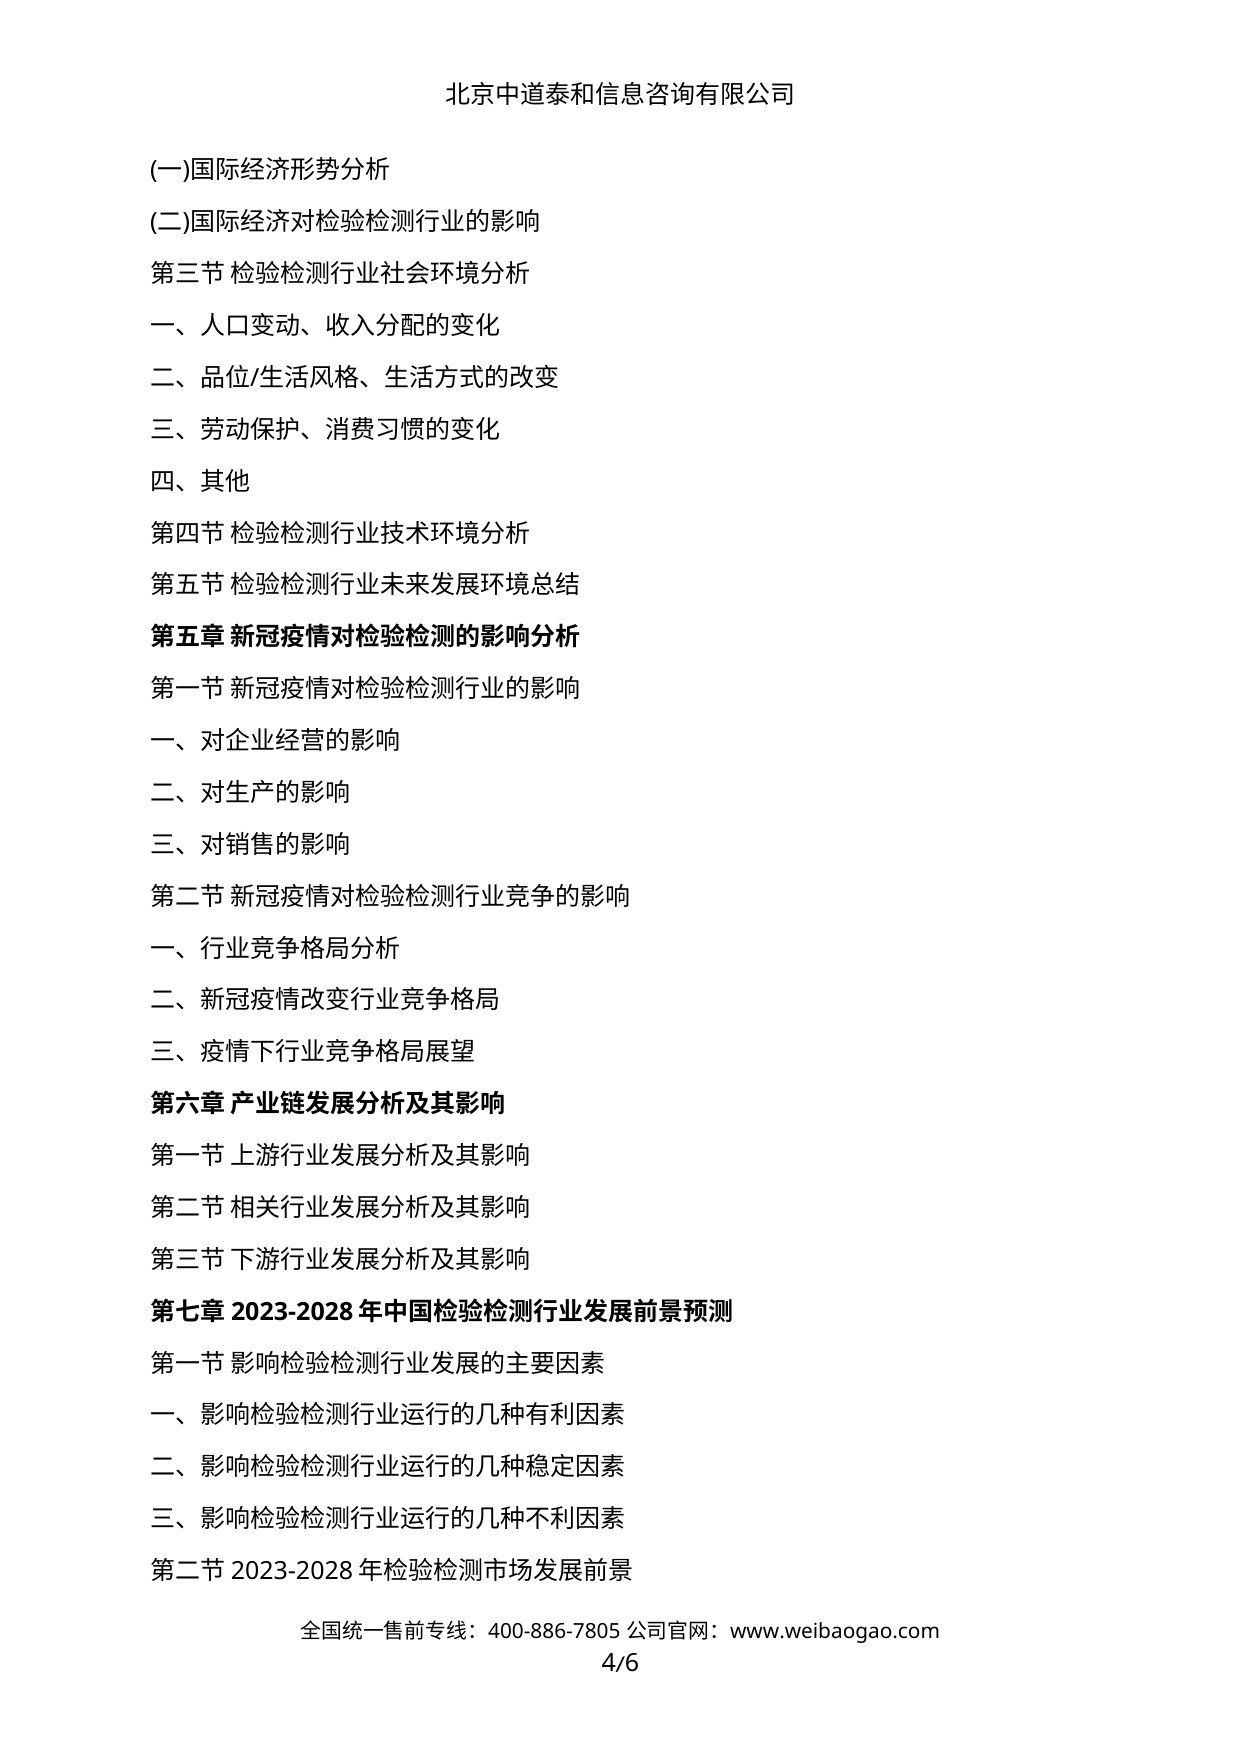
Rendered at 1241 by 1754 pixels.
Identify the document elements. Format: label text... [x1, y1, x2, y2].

text 一、影响检验检测行业运行的几种有利因素 [150, 1395, 1090, 1431]
text 第一节 新冠疫情对检验检测行业的影响 [150, 669, 1090, 705]
text 三、疫情下行业竞争格局展望 [150, 1032, 1090, 1068]
text 一、人口变动、收入分配的变化 [150, 306, 1090, 342]
text 第三节 检验检测行业社会环境分析 [150, 254, 1090, 290]
text 第七章 2023-2028年中国检验检测行业发展前景预测 [150, 1291, 1090, 1327]
text 一、对企业经营的影响 [150, 721, 1090, 757]
text 一、行业竞争格局分析 [150, 928, 1090, 964]
text 第四节 检验检测行业技术环境分析 [150, 513, 1090, 549]
text 四、其他 [150, 461, 1090, 497]
text 二、品位/生活风格、生活方式的改变 [150, 357, 1090, 394]
text 第六章 产业链发展分析及其影响 [150, 1084, 1090, 1120]
text 第二节 2023-2028年检验检测市场发展前景 [150, 1551, 1090, 1587]
text 第一节 上游行业发展分析及其影响 [150, 1136, 1090, 1172]
text (二)国际经济对检验检测行业的影响 [150, 202, 1090, 238]
text 三、对销售的影响 [150, 824, 1090, 861]
text 三、影响检验检测行业运行的几种不利因素 [150, 1499, 1090, 1535]
text 三、劳动保护、消费习惯的变化 [150, 409, 1090, 446]
text 二、影响检验检测行业运行的几种稳定因素 [150, 1447, 1090, 1483]
text 第五节 检验检测行业未来发展环境总结 [150, 565, 1090, 601]
text 第五章 新冠疫情对检验检测的影响分析 [150, 617, 1090, 653]
text 第二节 相关行业发展分析及其影响 [150, 1187, 1090, 1224]
text (一)国际经济形势分析 [150, 150, 1090, 186]
text 二、新冠疫情改变行业竞争格局 [150, 980, 1090, 1016]
text 二、对生产的影响 [150, 772, 1090, 809]
text 第三节 下游行业发展分析及其影响 [150, 1239, 1090, 1276]
text 第二节 新冠疫情对检验检测行业竞争的影响 [150, 876, 1090, 912]
text 第一节 影响检验检测行业发展的主要因素 [150, 1343, 1090, 1379]
